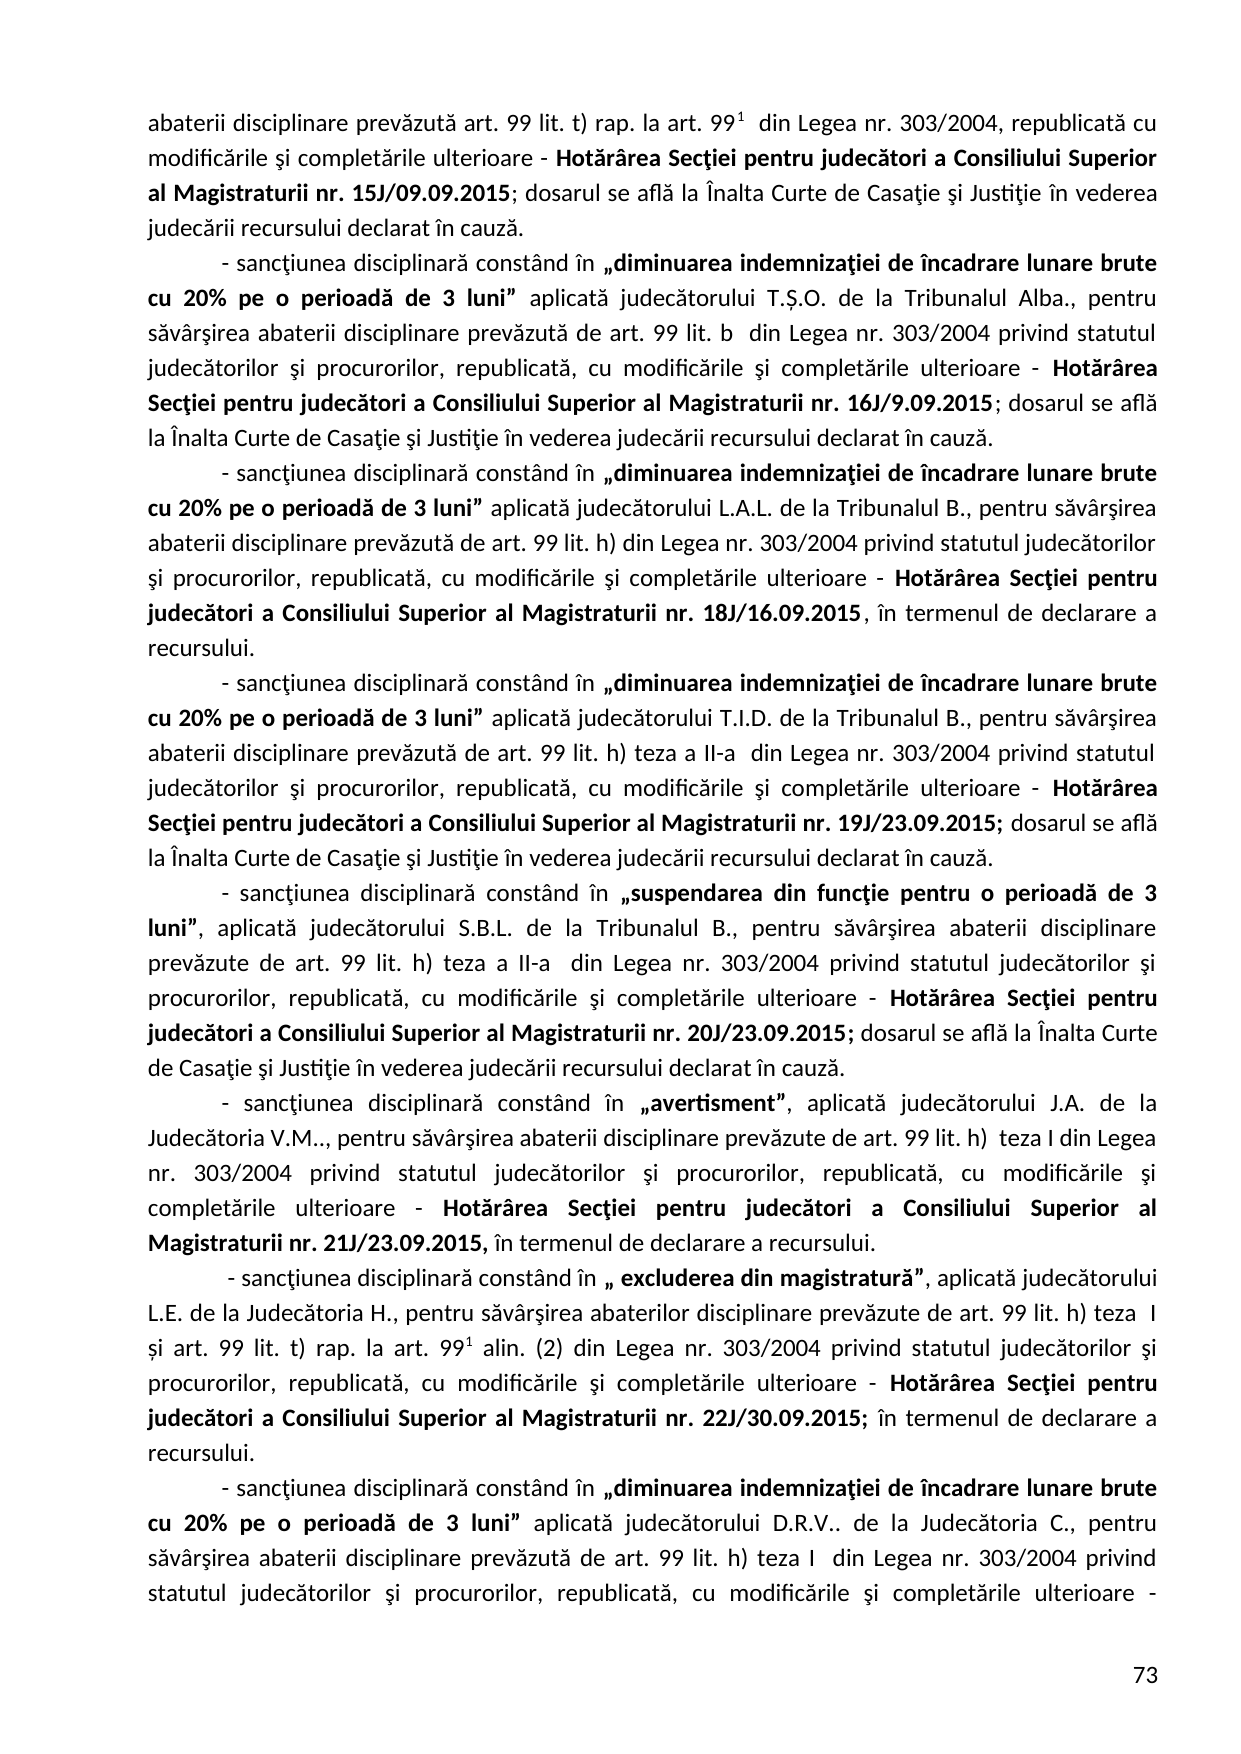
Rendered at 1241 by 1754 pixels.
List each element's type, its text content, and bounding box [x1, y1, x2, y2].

text - sancţiunea disciplinară constând în „avertisment”, aplicată judecătorului J.A. de la Judecătoria V.M.., pentru săvârşirea abaterii disciplinare prevăzute de art. 99 lit. h) teza I din Legea nr. 303/2004 privind statutul judecătorilor şi procurorilor, republicată, cu modificările şi completările ulterioare - Hotărârea Secţiei pentru judecători a Consiliului Superior al Magistraturii nr. 21J/23.09.2015, în termenul de declarare a recursului. [148, 1087, 1158, 1258]
text - sancţiunea disciplinară constând în „diminuarea indemnizaţiei de încadrare lunare brute cu 20% pe o perioadă de 3 luni” aplicată judecătorului L.A.L. de la Tribunalul B., pentru săvârşirea abaterii disciplinare prevăzută de art. 99 lit. h) din Legea nr. 303/2004 privind statutul judecătorilor şi procurorilor, republicată, cu modificările şi completările ulterioare - Hotărârea Secţiei pentru judecători a Consiliului Superior al Magistraturii nr. 18J/16.09.2015, în termenul de declarare a recursului. [148, 457, 1158, 663]
text - sancţiunea disciplinară constând în „diminuarea indemnizaţiei de încadrare lunare brute cu 20% pe o perioadă de 3 luni” aplicată judecătorului T.I.D. de la Tribunalul B., pentru săvârşirea abaterii disciplinare prevăzută de art. 99 lit. h) teza a II-a din Legea nr. 303/2004 privind statutul judecătorilor şi procurorilor, republicată, cu modificările şi completările ulterioare - Hotărârea Secţiei pentru judecători a Consiliului Superior al Magistraturii nr. 19J/23.09.2015; dosarul se află la Înalta Curte de Casaţie şi Justiţie în vederea judecării recursului declarat în cauză. [148, 667, 1158, 873]
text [148, 1472, 1158, 1608]
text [148, 107, 1158, 243]
text - sancţiunea disciplinară constând în „suspendarea din funcţie pentru o perioadă de 3 luni”, aplicată judecătorului S.B.L. de la Tribunalul B., pentru săvârşirea abaterii disciplinare prevăzute de art. 99 lit. h) teza a II-a din Legea nr. 303/2004 privind statutul judecătorilor şi procurorilor, republicată, cu modificările şi completările ulterioare - Hotărârea Secţiei pentru judecători a Consiliului Superior al Magistraturii nr. 20J/23.09.2015; dosarul se află la Înalta Curte de Casaţie şi Justiţie în vederea judecării recursului declarat în cauză. [148, 877, 1158, 1083]
text - sancţiunea disciplinară constând în „diminuarea indemnizaţiei de încadrare lunare brute cu 20% pe o perioadă de 3 luni” aplicată judecătorului T.Ș.O. de la Tribunalul Alba., pentru săvârşirea abaterii disciplinare prevăzută de art. 99 lit. b din Legea nr. 303/2004 privind statutul judecătorilor şi procurorilor, republicată, cu modificările şi completările ulterioare - Hotărârea Secţiei pentru judecători a Consiliului Superior al Magistraturii nr. 16J/9.09.2015; dosarul se află la Înalta Curte de Casaţie şi Justiţie în vederea judecării recursului declarat în cauză. [148, 247, 1158, 453]
text - sancţiunea disciplinară constând în „ excluderea din magistratură”, aplicată judecătorului L.E. de la Judecătoria H., pentru săvârşirea abaterilor disciplinare prevăzute de art. 99 lit. h) teza I și art. 99 lit. t) rap. la art. 991 alin. (2) din Legea nr. 303/2004 privind statutul judecătorilor şi procurorilor, republicată, cu modificările şi completările ulterioare - Hotărârea Secţiei pentru judecători a Consiliului Superior al Magistraturii nr. 22J/30.09.2015; în termenul de declarare a recursului. [148, 1262, 1158, 1468]
